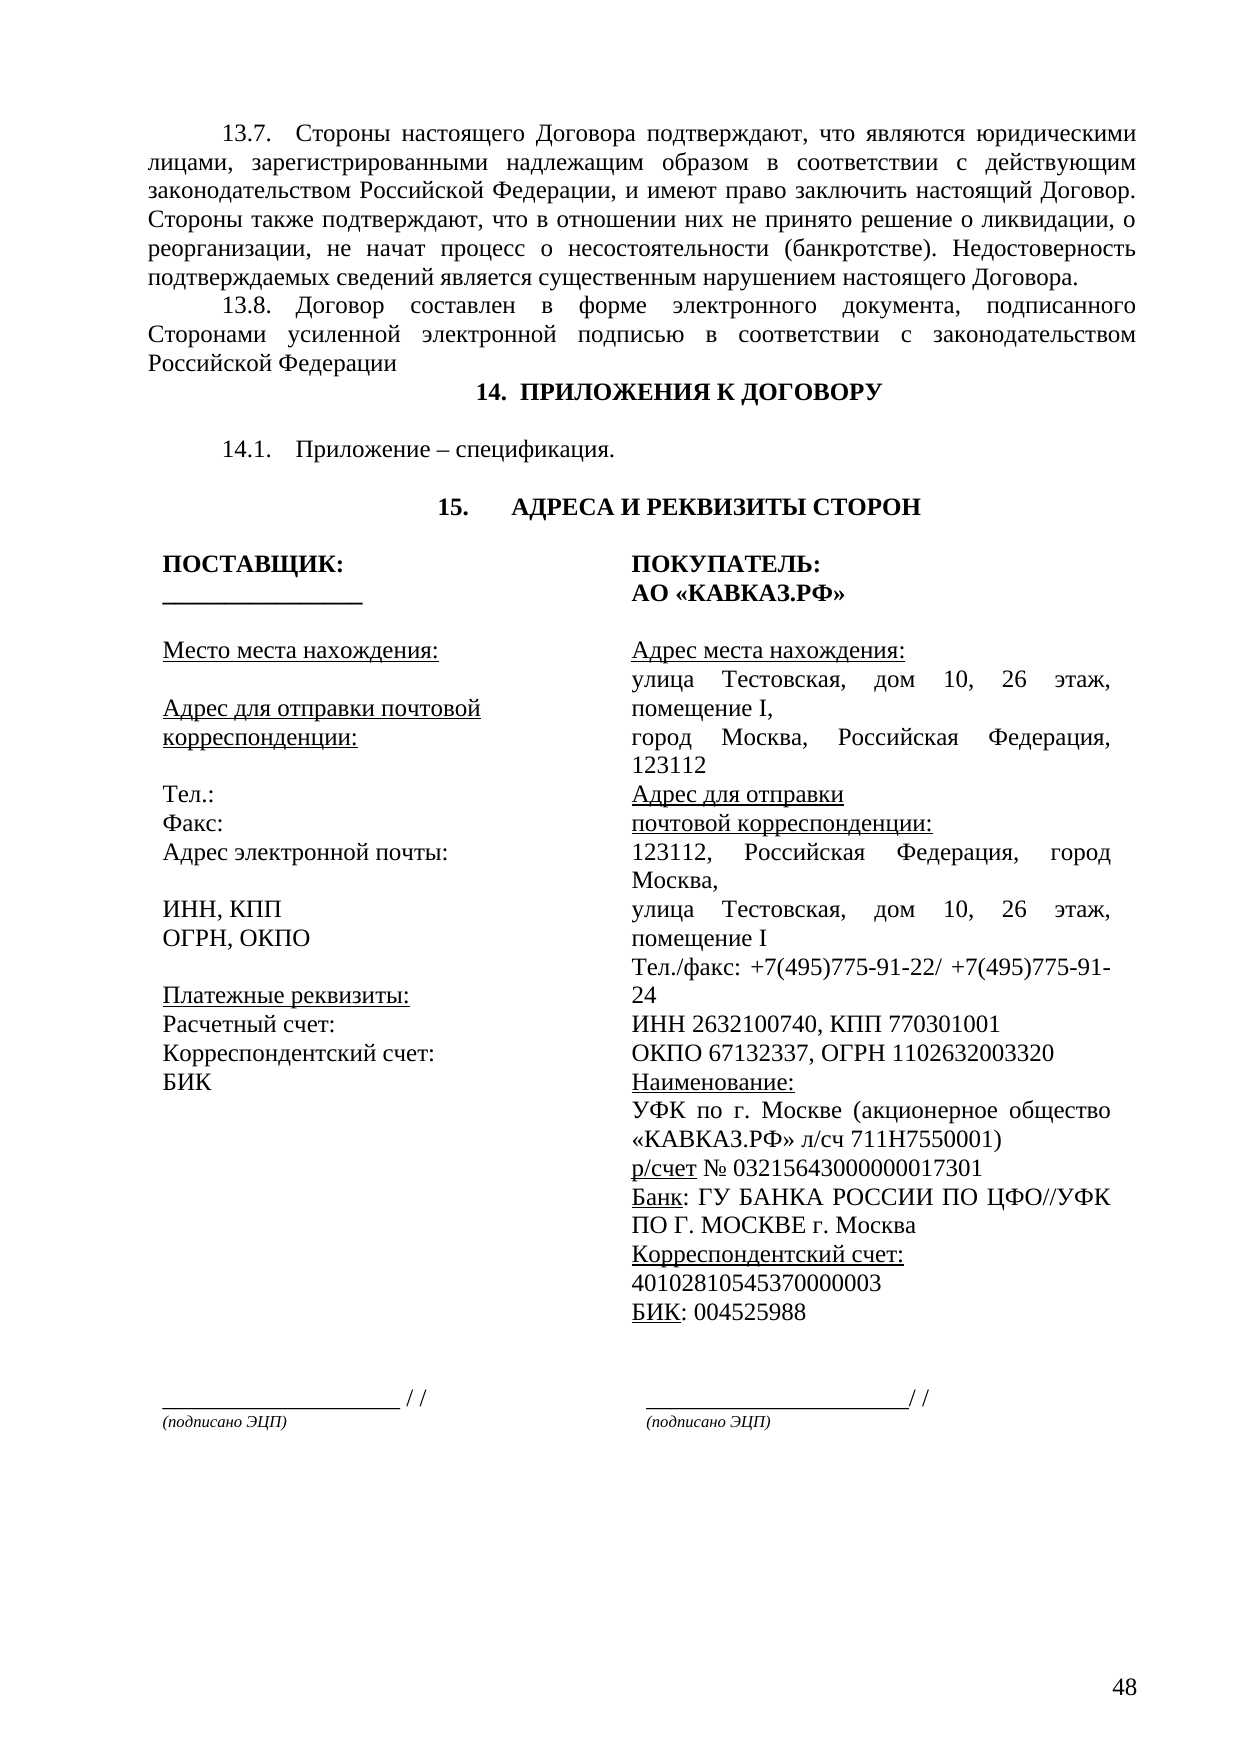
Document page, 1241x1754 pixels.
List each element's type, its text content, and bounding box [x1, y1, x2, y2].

list ПРИЛОЖЕНИЯ К ДОГОВОРУ [148, 377, 1137, 406]
table_header ПОСТАВЩИК: ________________ Место места нахождения: Адрес для отправки почтовой корреспонденции: Тел.: Факс: Адрес электронной почты: ИНН, КПП ОГРН, ОКПО Платежные реквизиты: Расчетный счет: Корреспондентский счет: БИК ___________________ / / (подписано ЭЦП) [136, 549, 620, 1431]
list Стороны настоящего Договора подтверждают, что являются юридическими лицами, зарегистрированными надлежащим образом в соответствии с действующим законодательством Российской Федерации, и имеют право заключить настоящий Договор. Стороны также подтверждают, что в отношении них не принято решение о ликвидации, о реорганизации, не начат процесс о несостоятельности (банкротстве). Недостоверность подтверждаемых сведений является существенным нарушением настоящего Договора. [148, 118, 1137, 291]
list Договор составлен в форме электронного документа, подписанного Сторонами усиленной электронной подписью в соответствии с законодательством Российской Федерации [148, 291, 1137, 377]
list Приложение – спецификация. [148, 434, 1137, 463]
list АДРЕСА И РЕКВИЗИТЫ СТОРОН [148, 492, 1137, 521]
table_header ПОКУПАТЕЛЬ: АО «КАВКАЗ.РФ» Адрес места нахождения: улица Тестовская, дом 10, 26 этаж, помещение I, город Москва, Российская Федерация, 123112 Адрес для отправки почтовой корреспонденции: 123112, Российская Федерация, город Москва, улица Тестовская, дом 10, 26 этаж, помещение I Тел./факс: +7(495)775-91-22/ +7(495)775-91-24 ИНН 2632100740, КПП 770301001 ОКПО 67132337, ОГРН 1102632003320 Наименование: УФК по г. Москве (акционерное общество «КАВКАЗ.РФ» л/сч 711Н7550001) р/счет № 03215643000000017301 Банк: ГУ БАНКА РОССИИ ПО ЦФО//УФК ПО Г. МОСКВЕ г. Москва Корреспондентский счет: 40102810545370000003 БИК: 004525988 _____________________/ / (подписано ЭЦП) [620, 549, 1122, 1431]
